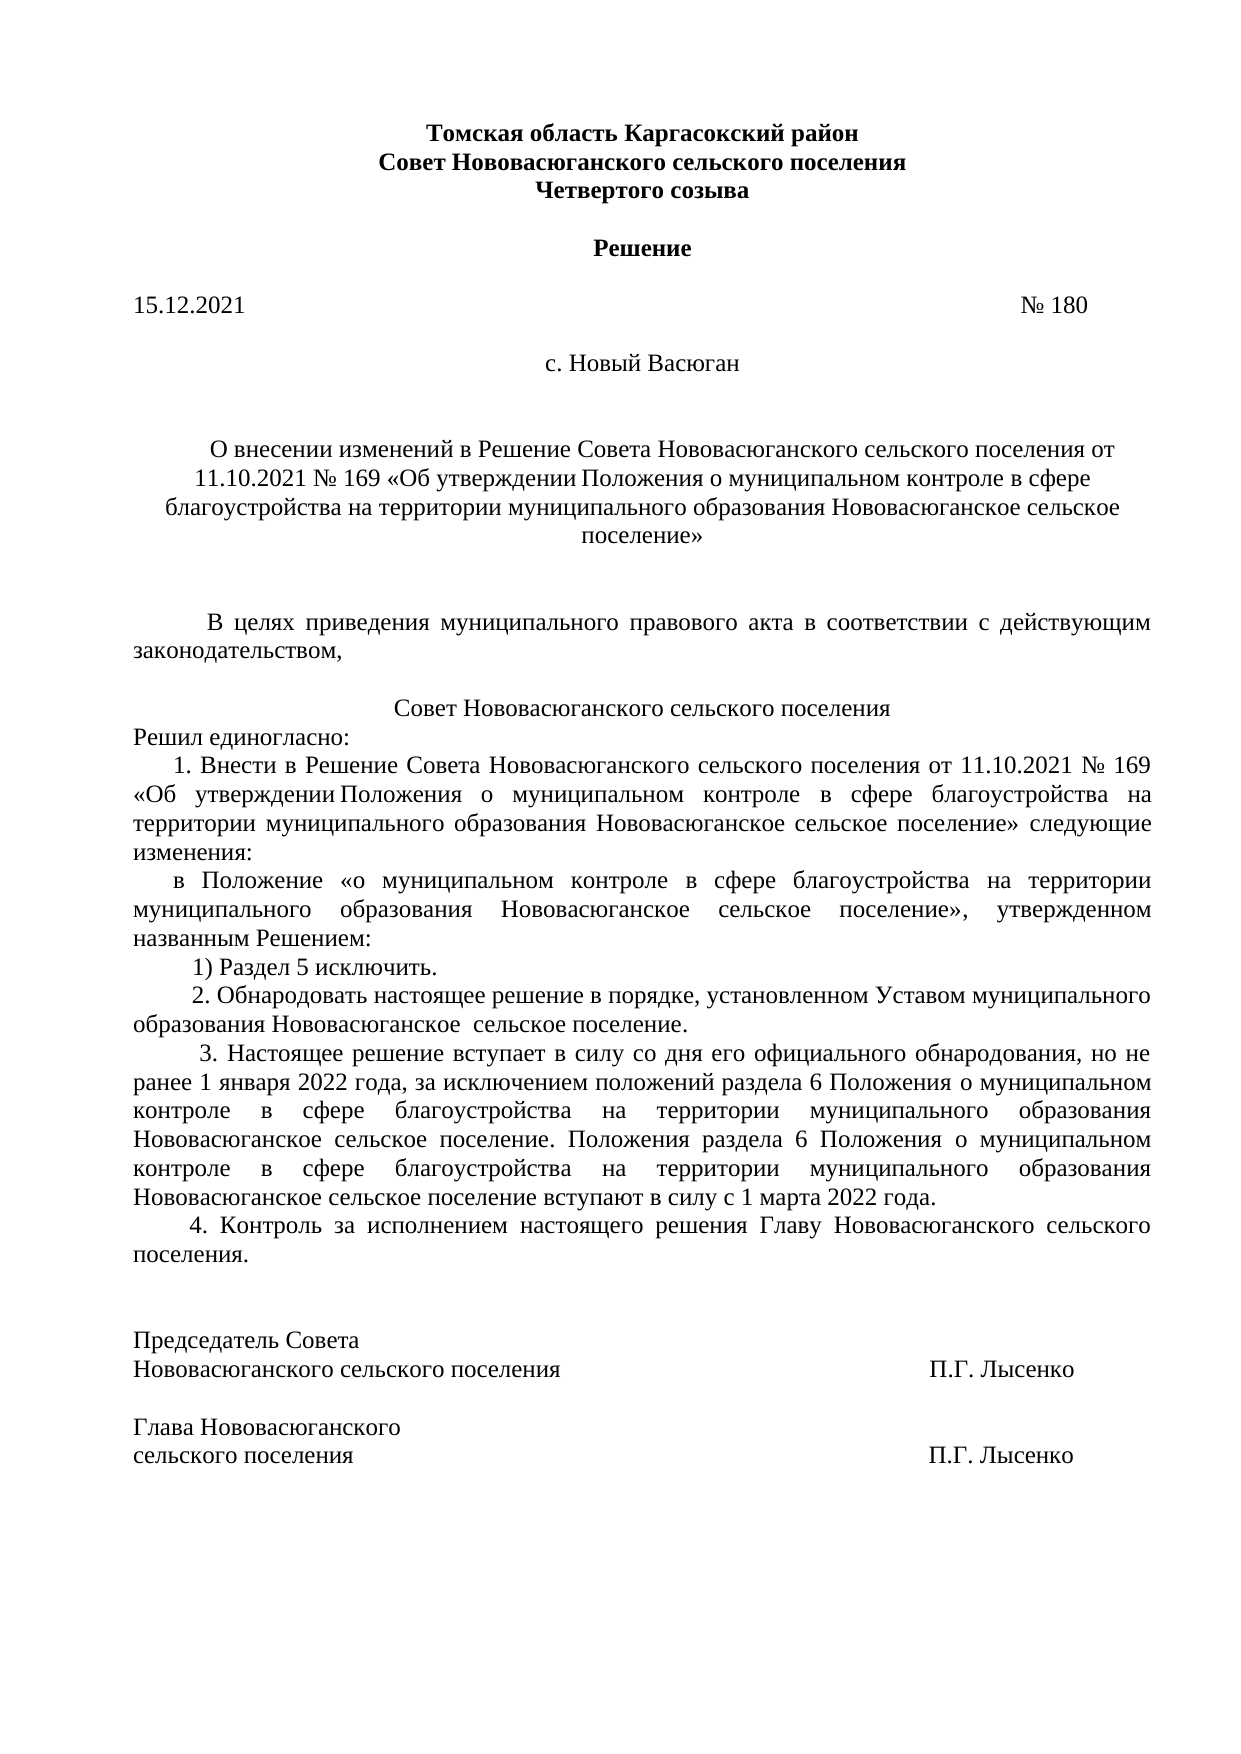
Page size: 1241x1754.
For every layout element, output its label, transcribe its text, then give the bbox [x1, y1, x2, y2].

text В целях приведения муниципального правового акта в соответствии с действующим законодательством, [133, 607, 1152, 664]
text 3. Настоящее решение вступает в силу со дня его официального обнародования, но не ранее 1 января 2022 года, за исключением положений раздела 6 Положения о муниципальном контроле в сфере благоустройства на территории муниципального образования Нововасюганское сельское поселение. Положения раздела 6 Положения о муниципальном контроле в сфере благоустройства на территории муниципального образования Нововасюганское сельское поселение вступают в силу с 1 марта 2022 года. [133, 1038, 1152, 1211]
text Томская область Каргасокский район [133, 118, 1152, 147]
text Председатель Совета [133, 1326, 1152, 1354]
text Совет Нововасюганского сельского поселения [133, 147, 1152, 176]
text с. Новый Васюган [133, 348, 1152, 377]
text Совет Нововасюганского сельского поселения [133, 693, 1152, 722]
text О внесении изменений в Решение Совета Нововасюганского сельского поселения от 11.10.2021 № 169 «Об утверждении Положения о муниципальном контроле в сфере благоустройства на территории муниципального образования Нововасюганское сельское поселение» [133, 434, 1152, 549]
text 1. Внести в Решение Совета Нововасюганского сельского поселения от 11.10.2021 № 169 «Об утверждении Положения о муниципальном контроле в сфере благоустройства на территории муниципального образования Нововасюганское сельское поселение» следующие изменения: [133, 751, 1152, 866]
text 15.12.2021 № 180 [133, 291, 1152, 319]
text Четвертого созыва [133, 176, 1152, 204]
text 1) Раздел 5 исключить. [133, 952, 1152, 981]
text 2. Обнародовать настоящее решение в порядке, установленном Уставом муниципального образования Нововасюганское сельское поселение. [133, 981, 1152, 1038]
text в Положение «о муниципальном контроле в сфере благоустройства на территории муниципального образования Нововасюганское сельское поселение», утвержденном названным Решением: [133, 866, 1152, 952]
text Нововасюганского сельского поселения П.Г. Лысенко [133, 1354, 1152, 1383]
text сельского поселения П.Г. Лысенко [133, 1441, 1152, 1469]
text Решил единогласно: [133, 722, 1152, 751]
text Глава Нововасюганского [133, 1412, 1152, 1441]
text Решение [133, 233, 1152, 262]
text 4. Контроль за исполнением настоящего решения Главу Нововасюганского сельского поселения. [133, 1211, 1152, 1268]
